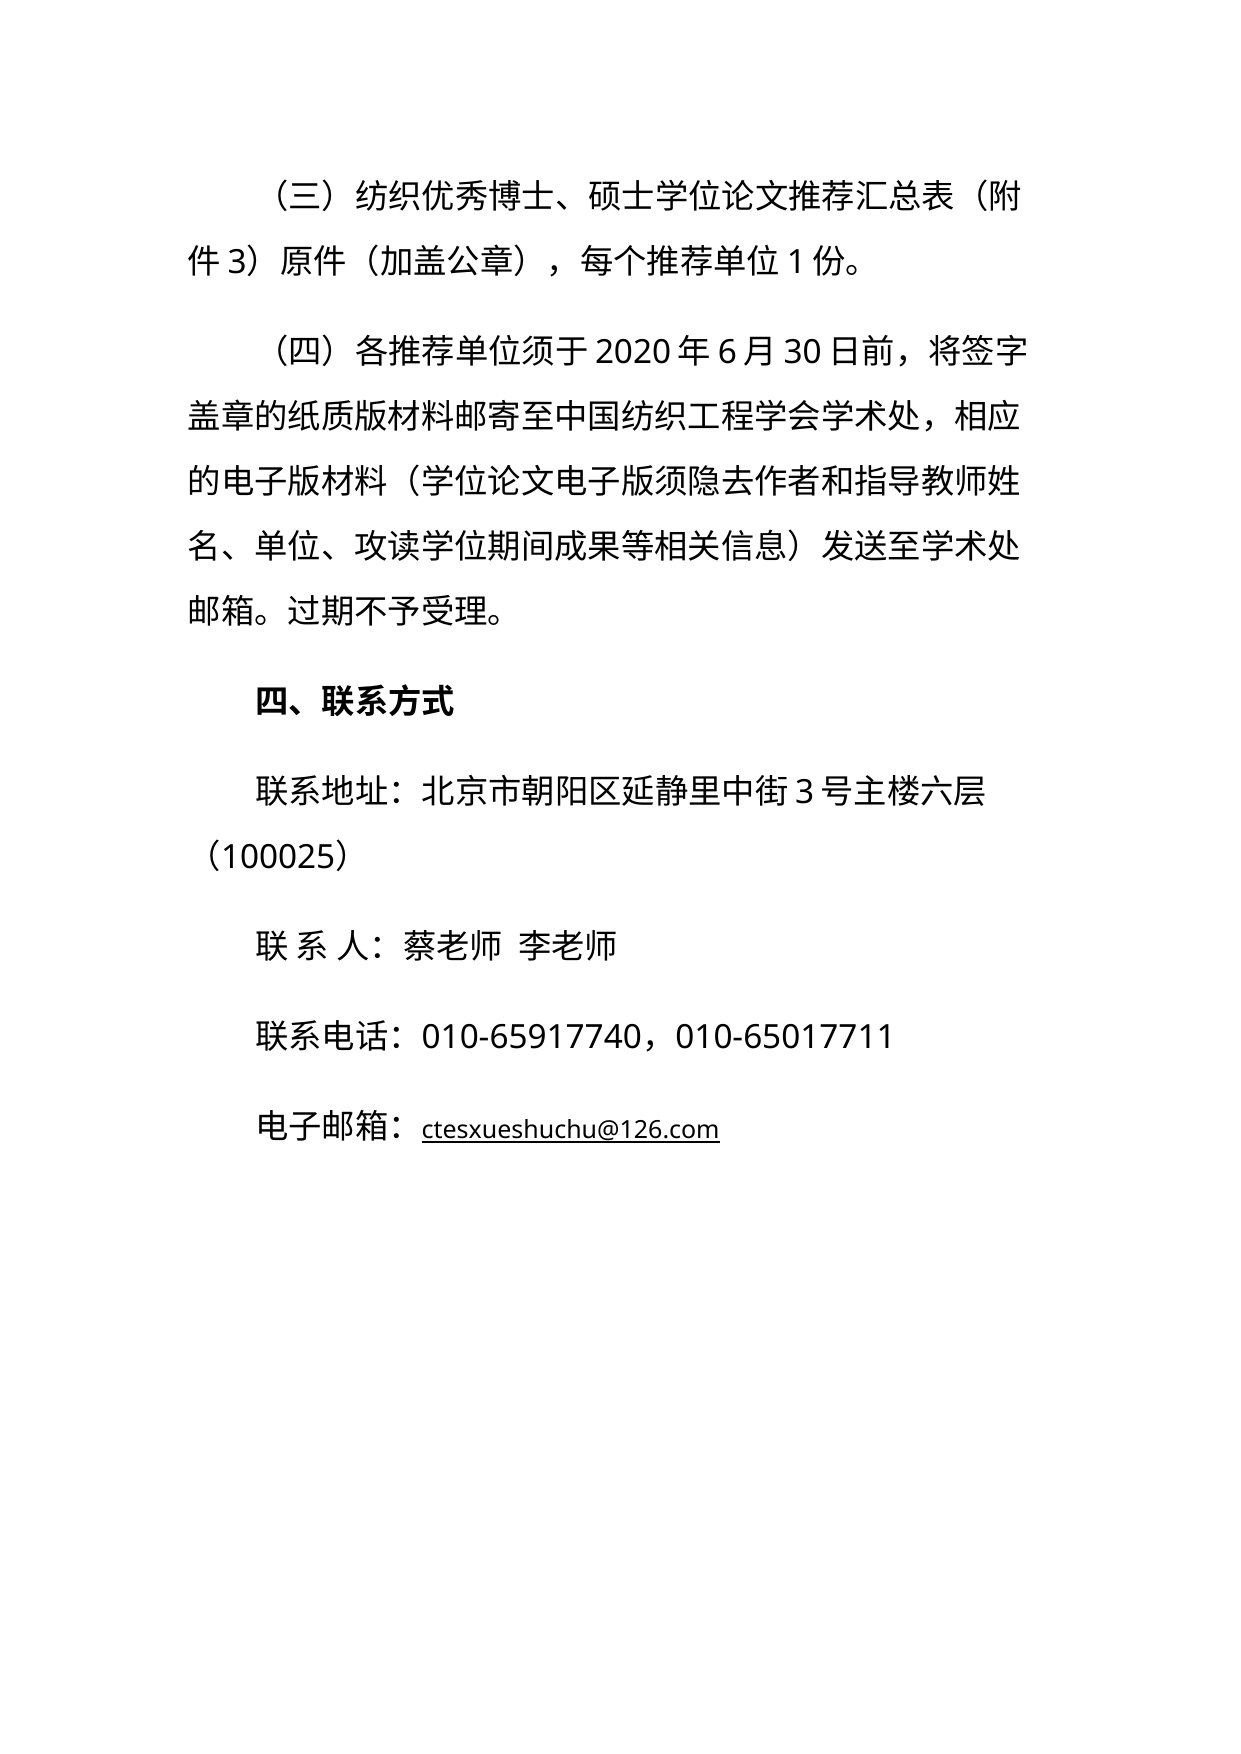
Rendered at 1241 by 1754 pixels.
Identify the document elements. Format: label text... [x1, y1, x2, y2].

text 电子邮箱：ctesxueshuchu@126.com [187, 1092, 1053, 1157]
text （三）纺织优秀博士、硕士学位论文推荐汇总表（附件3）原件（加盖公章），每个推荐单位1份。 [187, 162, 1053, 292]
text （四）各推荐单位须于2020年6月30日前，将签字盖章的纸质版材料邮寄至中国纺织工程学会学术处，相应的电子版材料（学位论文电子版须隐去作者和指导教师姓名、单位、攻读学位期间成果等相关信息）发送至学术处邮箱。过期不予受理。 [187, 317, 1053, 642]
text 四、联系方式 [187, 667, 1053, 732]
text 联 系 人：蔡老师 李老师 [187, 912, 1053, 977]
text 联系电话：010-65917740，010-65017711 [187, 1002, 1053, 1067]
text 联系地址：北京市朝阳区延静里中街3号主楼六层（100025） [187, 757, 1053, 887]
